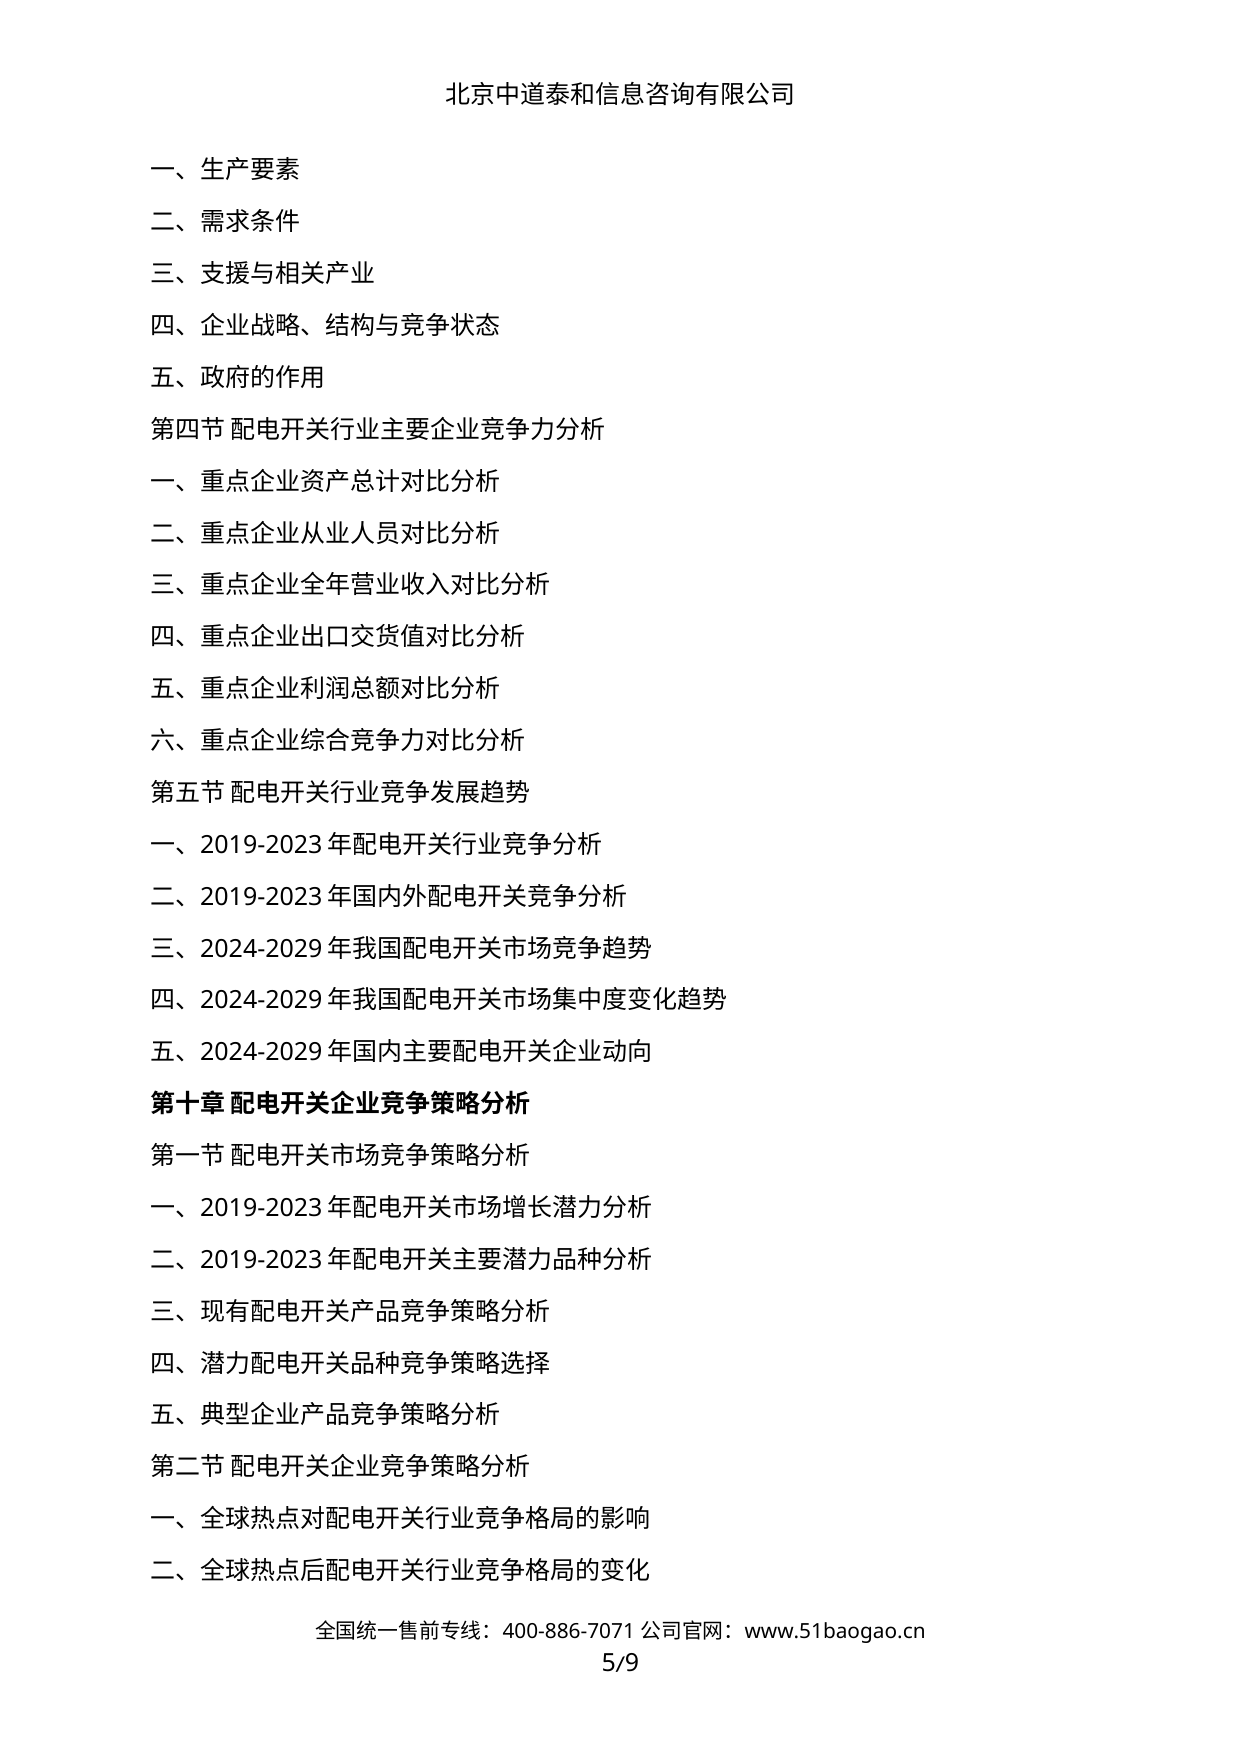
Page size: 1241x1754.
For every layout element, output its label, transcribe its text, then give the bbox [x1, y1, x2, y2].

text 一、全球热点对配电开关行业竞争格局的影响 [150, 1499, 1090, 1535]
text 四、潜力配电开关品种竞争策略选择 [150, 1343, 1090, 1379]
text 五、典型企业产品竞争策略分析 [150, 1395, 1090, 1431]
text 第四节 配电开关行业主要企业竞争力分析 [150, 409, 1090, 446]
text 五、重点企业利润总额对比分析 [150, 669, 1090, 705]
text 二、2019-2023年配电开关主要潜力品种分析 [150, 1239, 1090, 1276]
text 第二节 配电开关企业竞争策略分析 [150, 1447, 1090, 1483]
text 二、2019-2023年国内外配电开关竞争分析 [150, 876, 1090, 912]
text 一、重点企业资产总计对比分析 [150, 461, 1090, 497]
text 二、重点企业从业人员对比分析 [150, 513, 1090, 549]
text 六、重点企业综合竞争力对比分析 [150, 721, 1090, 757]
text 四、企业战略、结构与竞争状态 [150, 306, 1090, 342]
text 三、重点企业全年营业收入对比分析 [150, 565, 1090, 601]
text 四、2024-2029年我国配电开关市场集中度变化趋势 [150, 980, 1090, 1016]
text 四、重点企业出口交货值对比分析 [150, 617, 1090, 653]
text 第五节 配电开关行业竞争发展趋势 [150, 772, 1090, 809]
text 五、政府的作用 [150, 357, 1090, 394]
text 二、需求条件 [150, 202, 1090, 238]
text 五、2024-2029年国内主要配电开关企业动向 [150, 1032, 1090, 1068]
text 一、生产要素 [150, 150, 1090, 186]
text 三、支援与相关产业 [150, 254, 1090, 290]
text 三、2024-2029年我国配电开关市场竞争趋势 [150, 928, 1090, 964]
text 三、现有配电开关产品竞争策略分析 [150, 1291, 1090, 1327]
text 二、全球热点后配电开关行业竞争格局的变化 [150, 1551, 1090, 1587]
text 一、2019-2023年配电开关行业竞争分析 [150, 824, 1090, 861]
text 一、2019-2023年配电开关市场增长潜力分析 [150, 1187, 1090, 1224]
text 第十章 配电开关企业竞争策略分析 [150, 1084, 1090, 1120]
text 第一节 配电开关市场竞争策略分析 [150, 1136, 1090, 1172]
